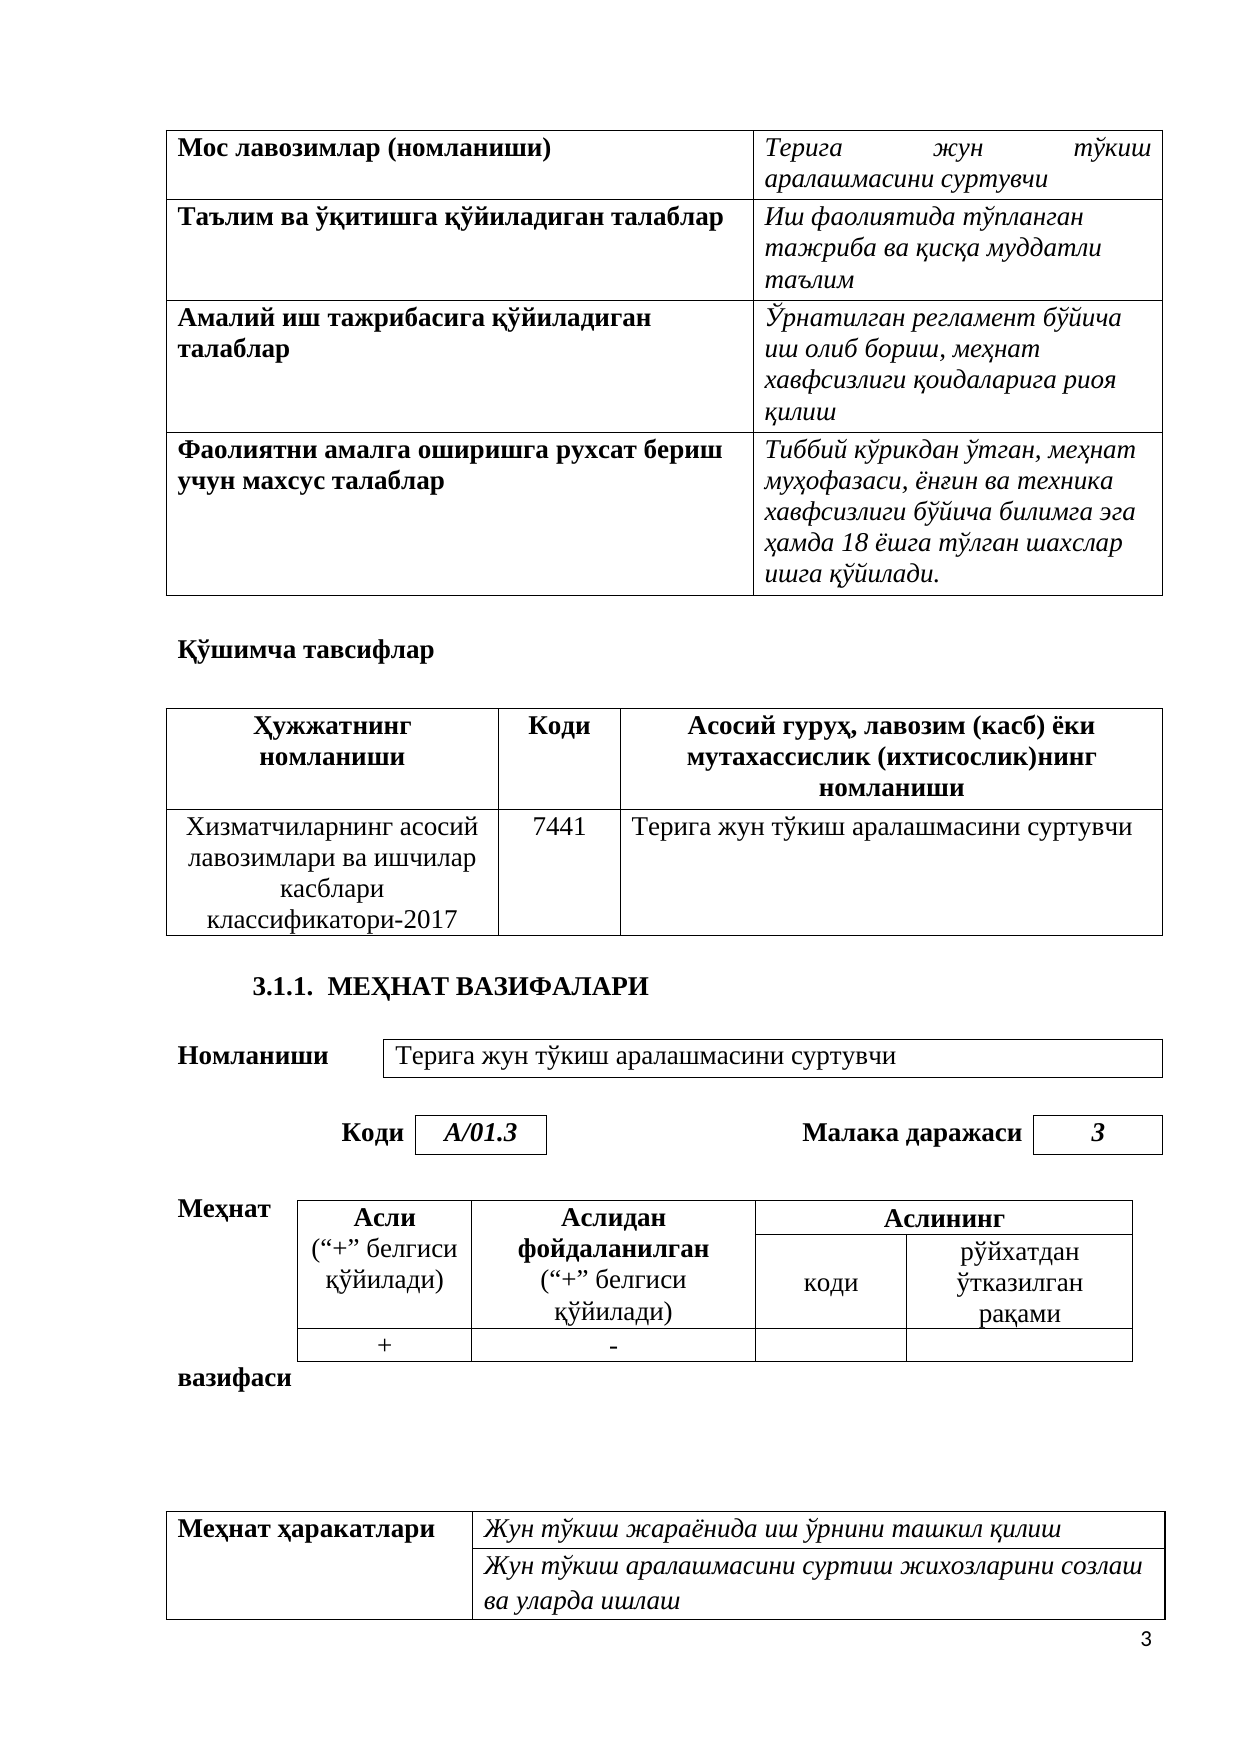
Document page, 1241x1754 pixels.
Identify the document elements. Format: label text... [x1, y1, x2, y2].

table_cell Хизматчиларнинг асосий лавозимлари ва ишчилар касблари классификатори-2017 [167, 810, 498, 934]
table_header Асли (“+” белгиси қўйилади) [298, 1201, 471, 1328]
table_cell Таълим ва ўқитишга қўйиладиган талаблар [167, 200, 753, 300]
table_header Меҳнат ҳаракатлари [167, 1512, 472, 1618]
table_header Асосий гуруҳ, лавозим (касб) ёки мутахассислик (ихтисослик)нинг номланиши [621, 709, 1162, 809]
table_header Жун тўкиш жараёнида иш ўрнини ташкил қилиш [473, 1512, 1164, 1548]
table_cell рўйхатдан ўтказилган рақами [907, 1235, 1132, 1328]
table_header 3 [1034, 1116, 1162, 1154]
table_header Терига жун тўкиш аралашмасини суртувчи [384, 1040, 1162, 1077]
table_header Коди [166, 1115, 415, 1154]
table_header Малака даражаси [547, 1115, 1033, 1154]
table_cell Иш фаолиятида тўпланган тажриба ва қисқа муддатли таълим [754, 200, 1162, 300]
table_cell [907, 1329, 1132, 1361]
table_cell [756, 1329, 906, 1361]
table_header Аслининг [756, 1201, 1132, 1234]
table_header Терига жун тўкиш аралашмасини суртувчи [754, 131, 1162, 199]
list МЕҲНАТ ВАЗИФАЛАРИ [252, 970, 1152, 1001]
table_header А/01.3 [416, 1116, 546, 1154]
table_cell - [472, 1329, 755, 1361]
table_header Номланиши [166, 1039, 383, 1077]
table_header Ҳужжатнинг номланиши [167, 709, 498, 809]
table_cell + [298, 1329, 471, 1361]
table_cell Терига жун тўкиш аралашмасини суртувчи [621, 810, 1162, 934]
table_header Аслидан фойдаланилган (“+” белгиси қўйилади) [472, 1201, 755, 1328]
text Қўшимча тавсифлар [177, 633, 1152, 664]
table_header Мос лавозимлар (номланиши) [167, 131, 753, 199]
table_cell Ўрнатилган регламент бўйича иш олиб бориш, меҳнат хавфсизлиги қоидаларига риоя қилиш [754, 301, 1162, 432]
text Меҳнат вазифаси [177, 1192, 1152, 1393]
table_header Коди [499, 709, 620, 809]
table_cell Фаолиятни амалга оширишга рухсат бериш учун махсус талаблар [167, 433, 753, 595]
table_cell коди [756, 1235, 906, 1328]
table_cell Тиббий кўрикдан ўтган, меҳнат муҳофазаси, ёнғин ва техника хавфсизлиги бўйича билимга эга ҳамда 18 ёшга тўлган шахслар ишга қўйилади. [754, 433, 1162, 595]
table_cell Жун тўкиш аралашмасини суртиш жихозларини созлаш ва уларда ишлаш [473, 1549, 1164, 1618]
table_cell 7441 [499, 810, 620, 934]
table_cell Амалий иш тажрибасига қўйиладиган талаблар [167, 301, 753, 432]
